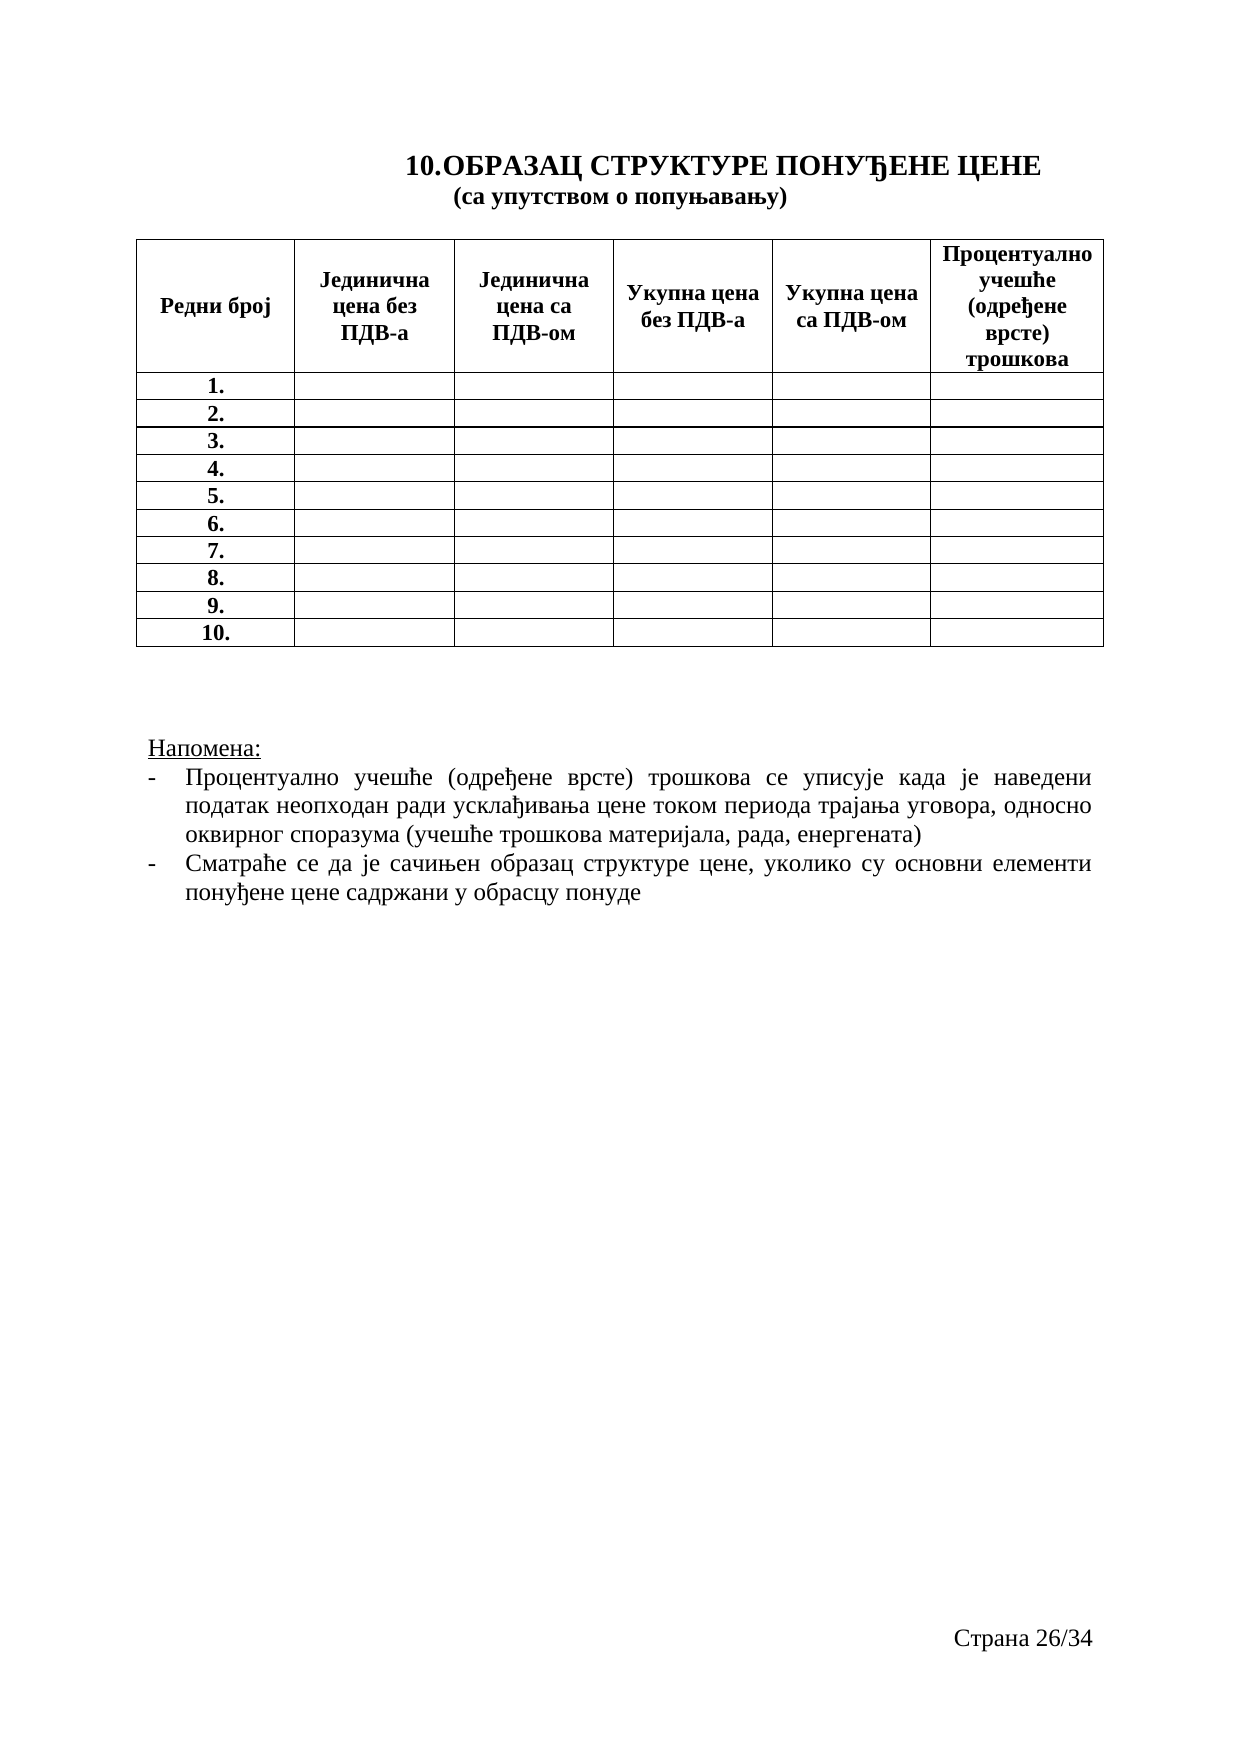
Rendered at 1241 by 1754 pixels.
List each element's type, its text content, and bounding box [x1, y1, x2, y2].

table_cell [614, 619, 772, 646]
table_cell [773, 619, 930, 646]
table_cell 1. [137, 373, 294, 399]
table_cell 7. [137, 537, 294, 563]
table_cell [614, 564, 772, 591]
table_cell [773, 537, 930, 563]
table_header Јединична цена са ПДВ-ом [455, 240, 613, 372]
table_cell [455, 400, 613, 426]
table_cell [931, 592, 1103, 618]
table_cell [455, 510, 613, 536]
table_cell [931, 455, 1103, 481]
table_cell [931, 564, 1103, 591]
table_cell [455, 428, 613, 454]
table_cell [773, 373, 930, 399]
table_cell [614, 428, 772, 454]
table_cell [295, 428, 454, 454]
table_cell [773, 428, 930, 454]
table_header Редни број [137, 240, 294, 372]
table_cell [931, 482, 1103, 508]
table_cell 9. [137, 592, 294, 618]
table_cell [295, 619, 454, 646]
table_cell [295, 373, 454, 399]
table_cell 10. [137, 619, 294, 646]
table_cell [295, 537, 454, 563]
table_cell [931, 619, 1103, 646]
text Напомена: [148, 733, 1092, 762]
table_cell 4. [137, 455, 294, 481]
table_header Укупна цена са ПДВ-ом [773, 240, 930, 372]
table_cell [773, 400, 930, 426]
table_cell [295, 482, 454, 508]
table_cell [773, 564, 930, 591]
table_cell [455, 455, 613, 481]
table_cell [455, 619, 613, 646]
table_cell [773, 592, 930, 618]
table_cell [931, 373, 1103, 399]
table_cell [614, 455, 772, 481]
table_cell [614, 400, 772, 426]
text (са упутством о попуњавању) [148, 181, 1092, 210]
table_header Процентуално учешће (одређене врсте) трошкова [931, 240, 1103, 372]
table_cell [455, 592, 613, 618]
table_cell [295, 400, 454, 426]
table_cell [295, 455, 454, 481]
table_cell 8. [137, 564, 294, 591]
table_cell [295, 592, 454, 618]
table_cell [455, 482, 613, 508]
table_cell [773, 482, 930, 508]
table_cell [295, 564, 454, 591]
subtitle ОБРАЗАЦ СТРУКТУРЕ ПОНУЂЕНЕ ЦЕНЕ [354, 148, 1092, 181]
table_cell [773, 510, 930, 536]
table_cell 3. [137, 428, 294, 454]
table_cell [614, 482, 772, 508]
list Процентуално учешће (одређене врсте) трошкова се уписује када је наведени податак неопходан ради усклађивања цене током периода трајања уговора, односно оквирног споразума (учешће трошкова материјала, рада, енергената) [148, 762, 1092, 848]
table_cell [931, 510, 1103, 536]
table_cell [614, 537, 772, 563]
table_cell [455, 564, 613, 591]
table_cell 2. [137, 400, 294, 426]
table_cell 6. [137, 510, 294, 536]
table_cell [931, 428, 1103, 454]
list Сматраће се да је сачињен образац структуре цене, уколико су основни елементи понуђене цене садржани у обрасцу понуде [148, 848, 1092, 905]
table_header Укупна цена без ПДВ-а [614, 240, 772, 372]
table_cell [455, 537, 613, 563]
table_cell 5. [137, 482, 294, 508]
table_cell [295, 510, 454, 536]
table_cell [614, 373, 772, 399]
table_cell [773, 455, 930, 481]
table_cell [931, 537, 1103, 563]
table_cell [614, 592, 772, 618]
table_header Јединична цена без ПДВ-а [295, 240, 454, 372]
table_cell [614, 510, 772, 536]
table_cell [455, 373, 613, 399]
table_cell [931, 400, 1103, 426]
